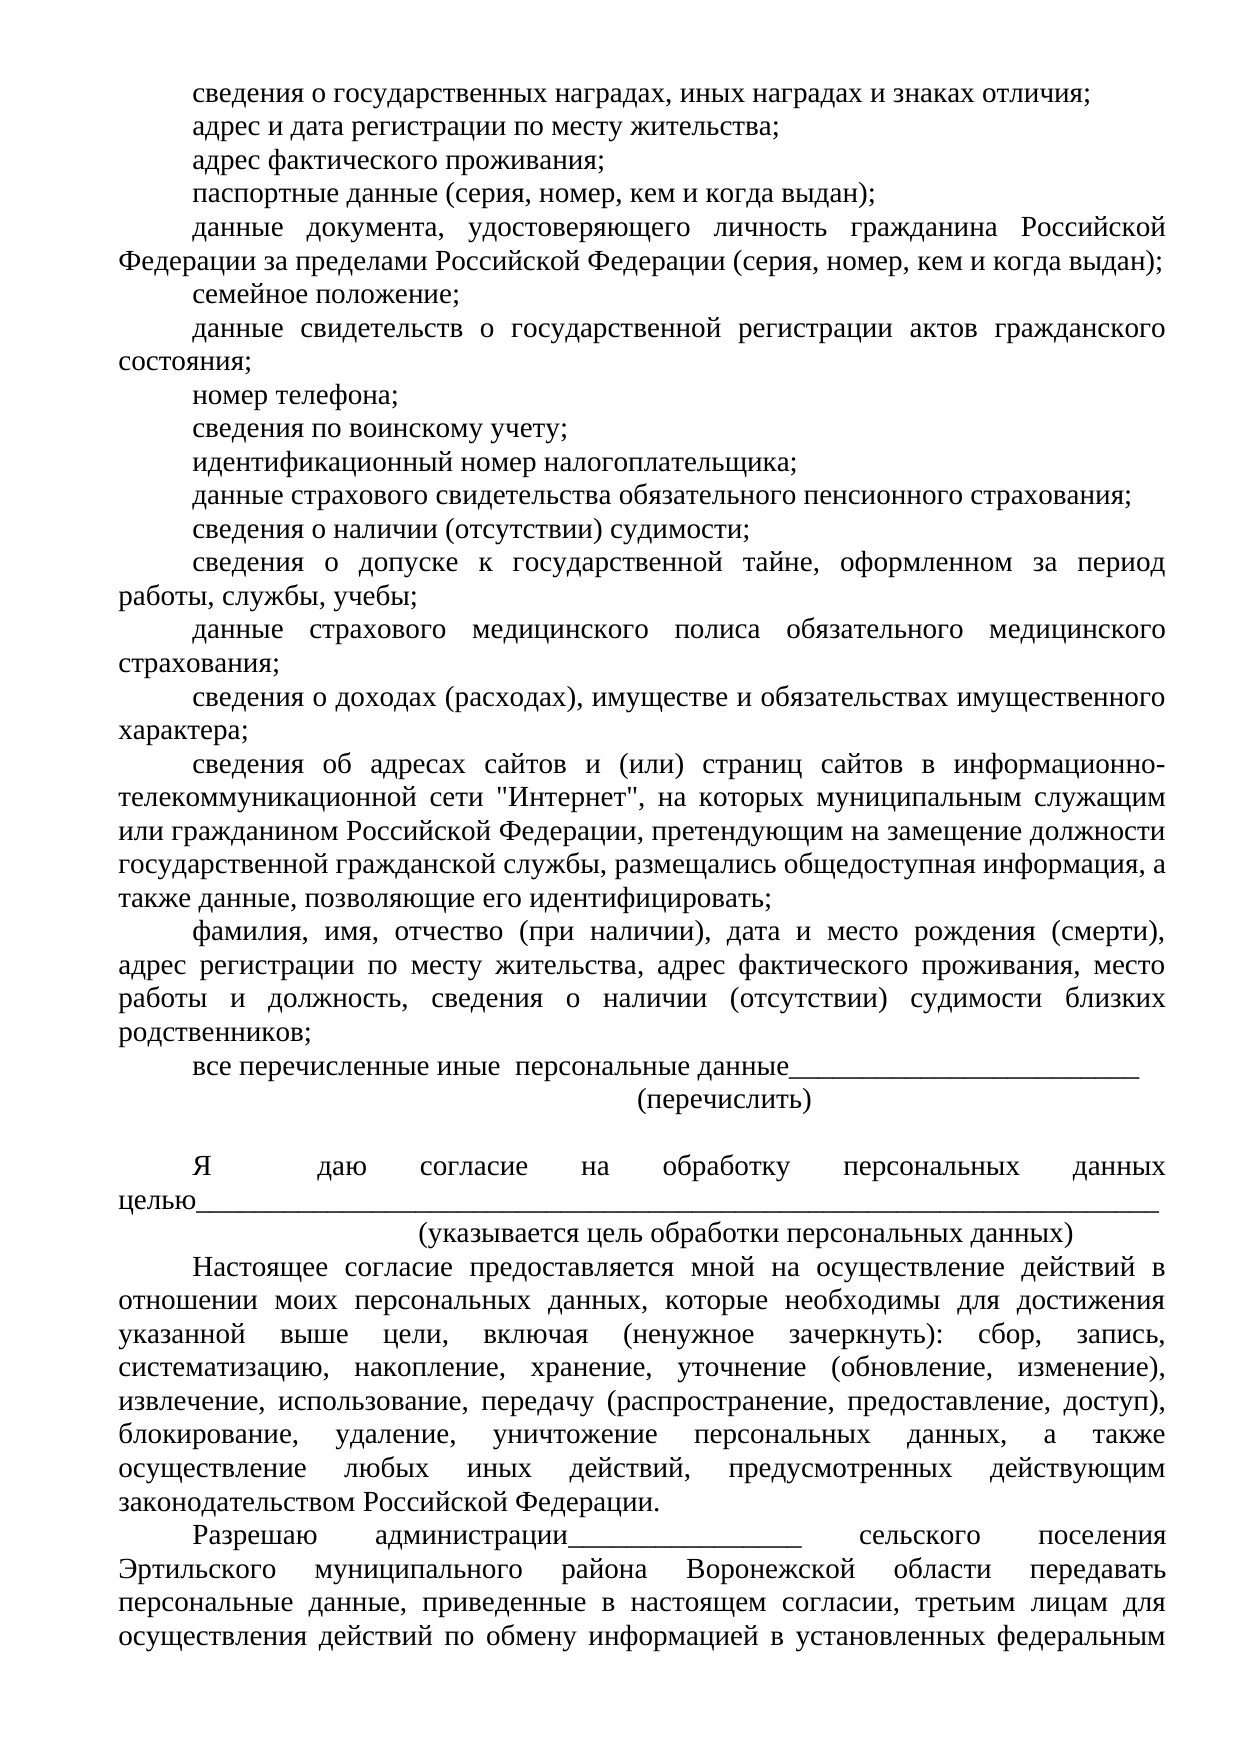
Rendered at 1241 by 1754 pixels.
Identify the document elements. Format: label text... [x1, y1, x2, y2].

text семейное положение; [118, 276, 1167, 310]
text Настоящее согласие предоставляется мной на осуществление действий в отношении моих персональных данных, которые необходимы для достижения указанной выше цели, включая (ненужное зачеркнуть): сбор, запись, систематизацию, накопление, хранение, уточнение (обновление, изменение), извлечение, использование, передачу (распространение, предоставление, доступ), блокирование, удаление, уничтожение персональных данных, а также осуществление любых иных действий, предусмотренных действующим законодательством Российской Федерации. [118, 1249, 1167, 1517]
text (указывается цель обработки персональных данных) [118, 1215, 1167, 1249]
text данные страхового медицинского полиса обязательного медицинского страхования; [118, 612, 1167, 679]
text сведения по воинскому учету; [118, 410, 1167, 444]
text идентификационный номер налогоплательщика; [118, 444, 1167, 477]
text фамилия, имя, отчество (при наличии), дата и место рождения (смерти), адрес регистрации по месту жительства, адрес фактического проживания, место работы и должность, сведения о наличии (отсутствии) судимости близких родственников; [118, 913, 1167, 1048]
text адрес фактического проживания; [118, 142, 1167, 176]
text сведения о наличии (отсутствии) судимости; [118, 511, 1167, 544]
text Я даю согласие на обработку персональных данных целью__________________________________________________________________ [118, 1148, 1167, 1215]
text все перечисленные иные персональные данные________________________ [118, 1048, 1167, 1081]
text (перечислить) [118, 1081, 1167, 1115]
text данные документа, удостоверяющего личность гражданина Российской Федерации за пределами Российской Федерации (серия, номер, кем и когда выдан); [118, 209, 1167, 276]
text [118, 1517, 1167, 1651]
text данные свидетельств о государственной регистрации актов гражданского состояния; [118, 310, 1167, 377]
text сведения о доходах (расходах), имуществе и обязательствах имущественного характера; [118, 679, 1167, 746]
text адрес и дата регистрации по месту жительства; [118, 108, 1167, 142]
text сведения о допуске к государственной тайне, оформленном за период работы, службы, учебы; [118, 544, 1167, 612]
text сведения о государственных наградах, иных наградах и знаках отличия; [118, 75, 1167, 108]
text паспортные данные (серия, номер, кем и когда выдан); [118, 176, 1167, 209]
text данные страхового свидетельства обязательного пенсионного страхования; [118, 477, 1167, 511]
text номер телефона; [118, 377, 1167, 410]
text сведения об адресах сайтов и (или) страниц сайтов в информационно- телекоммуникационной сети "Интернет", на которых муниципальным служащим или гражданином Российской Федерации, претендующим на замещение должности государственной гражданской службы, размещались общедоступная информация, а также данные, позволяющие его идентифицировать; [118, 746, 1167, 913]
